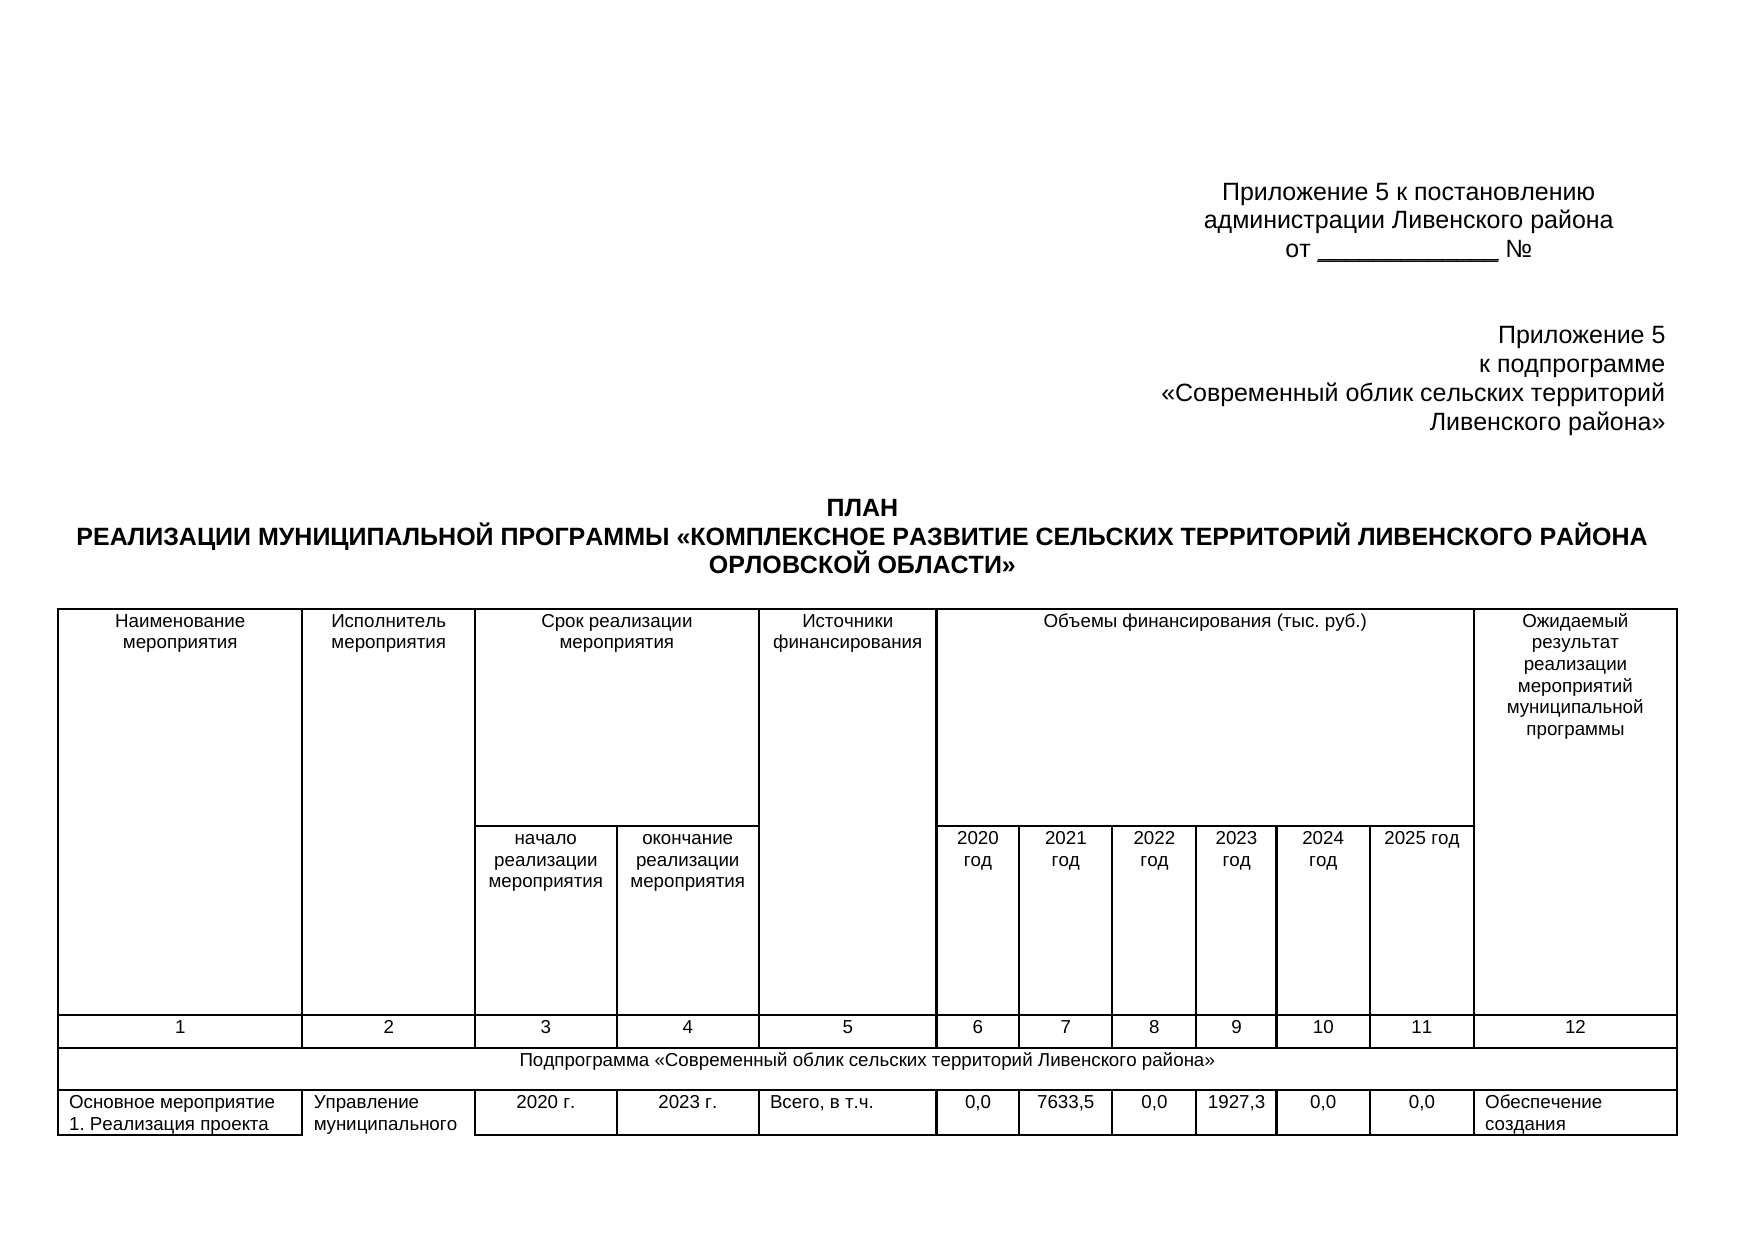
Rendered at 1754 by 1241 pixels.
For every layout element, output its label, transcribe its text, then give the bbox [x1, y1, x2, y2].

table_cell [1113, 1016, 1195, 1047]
text от _____________ № [1152, 234, 1665, 263]
text Приложение 5 [59, 320, 1665, 349]
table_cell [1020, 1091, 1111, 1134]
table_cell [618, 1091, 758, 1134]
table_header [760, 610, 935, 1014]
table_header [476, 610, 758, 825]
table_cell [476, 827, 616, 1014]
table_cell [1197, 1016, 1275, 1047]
text РЕАЛИЗАЦИИ МУНИЦИПАЛЬНОЙ ПРОГРАММЫ «КОМПЛЕКСНОЕ РАЗВИТИЕ СЕЛЬСКИХ ТЕРРИТОРИЙ ЛИВЕНСКОГО РАЙОНА ОРЛОВСКОЙ ОБЛАСТИ» [59, 521, 1665, 579]
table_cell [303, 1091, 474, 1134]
text Приложение 5 к постановлению [1152, 176, 1665, 205]
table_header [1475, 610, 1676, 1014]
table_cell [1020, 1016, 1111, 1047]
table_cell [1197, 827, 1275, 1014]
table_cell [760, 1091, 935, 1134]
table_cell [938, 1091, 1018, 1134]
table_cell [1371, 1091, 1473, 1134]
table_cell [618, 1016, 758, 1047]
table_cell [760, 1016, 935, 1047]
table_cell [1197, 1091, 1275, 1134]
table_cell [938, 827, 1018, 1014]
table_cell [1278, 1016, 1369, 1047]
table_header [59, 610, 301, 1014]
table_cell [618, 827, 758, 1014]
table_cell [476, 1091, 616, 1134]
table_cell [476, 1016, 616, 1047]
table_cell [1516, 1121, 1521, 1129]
text «Современный облик сельских территорий [59, 378, 1665, 406]
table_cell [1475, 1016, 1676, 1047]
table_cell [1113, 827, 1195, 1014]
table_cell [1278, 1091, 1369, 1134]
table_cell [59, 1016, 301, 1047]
text ПЛАН [59, 493, 1665, 521]
text Ливенского района» [59, 406, 1665, 435]
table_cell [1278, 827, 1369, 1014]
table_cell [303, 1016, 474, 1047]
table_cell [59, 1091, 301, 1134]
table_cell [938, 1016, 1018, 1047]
text к подпрограмме [59, 349, 1665, 378]
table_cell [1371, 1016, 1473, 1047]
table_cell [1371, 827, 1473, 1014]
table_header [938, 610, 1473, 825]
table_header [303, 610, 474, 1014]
text администрации Ливенского района [1152, 205, 1665, 234]
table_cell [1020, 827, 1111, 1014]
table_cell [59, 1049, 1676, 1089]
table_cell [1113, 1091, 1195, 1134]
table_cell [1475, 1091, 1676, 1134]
